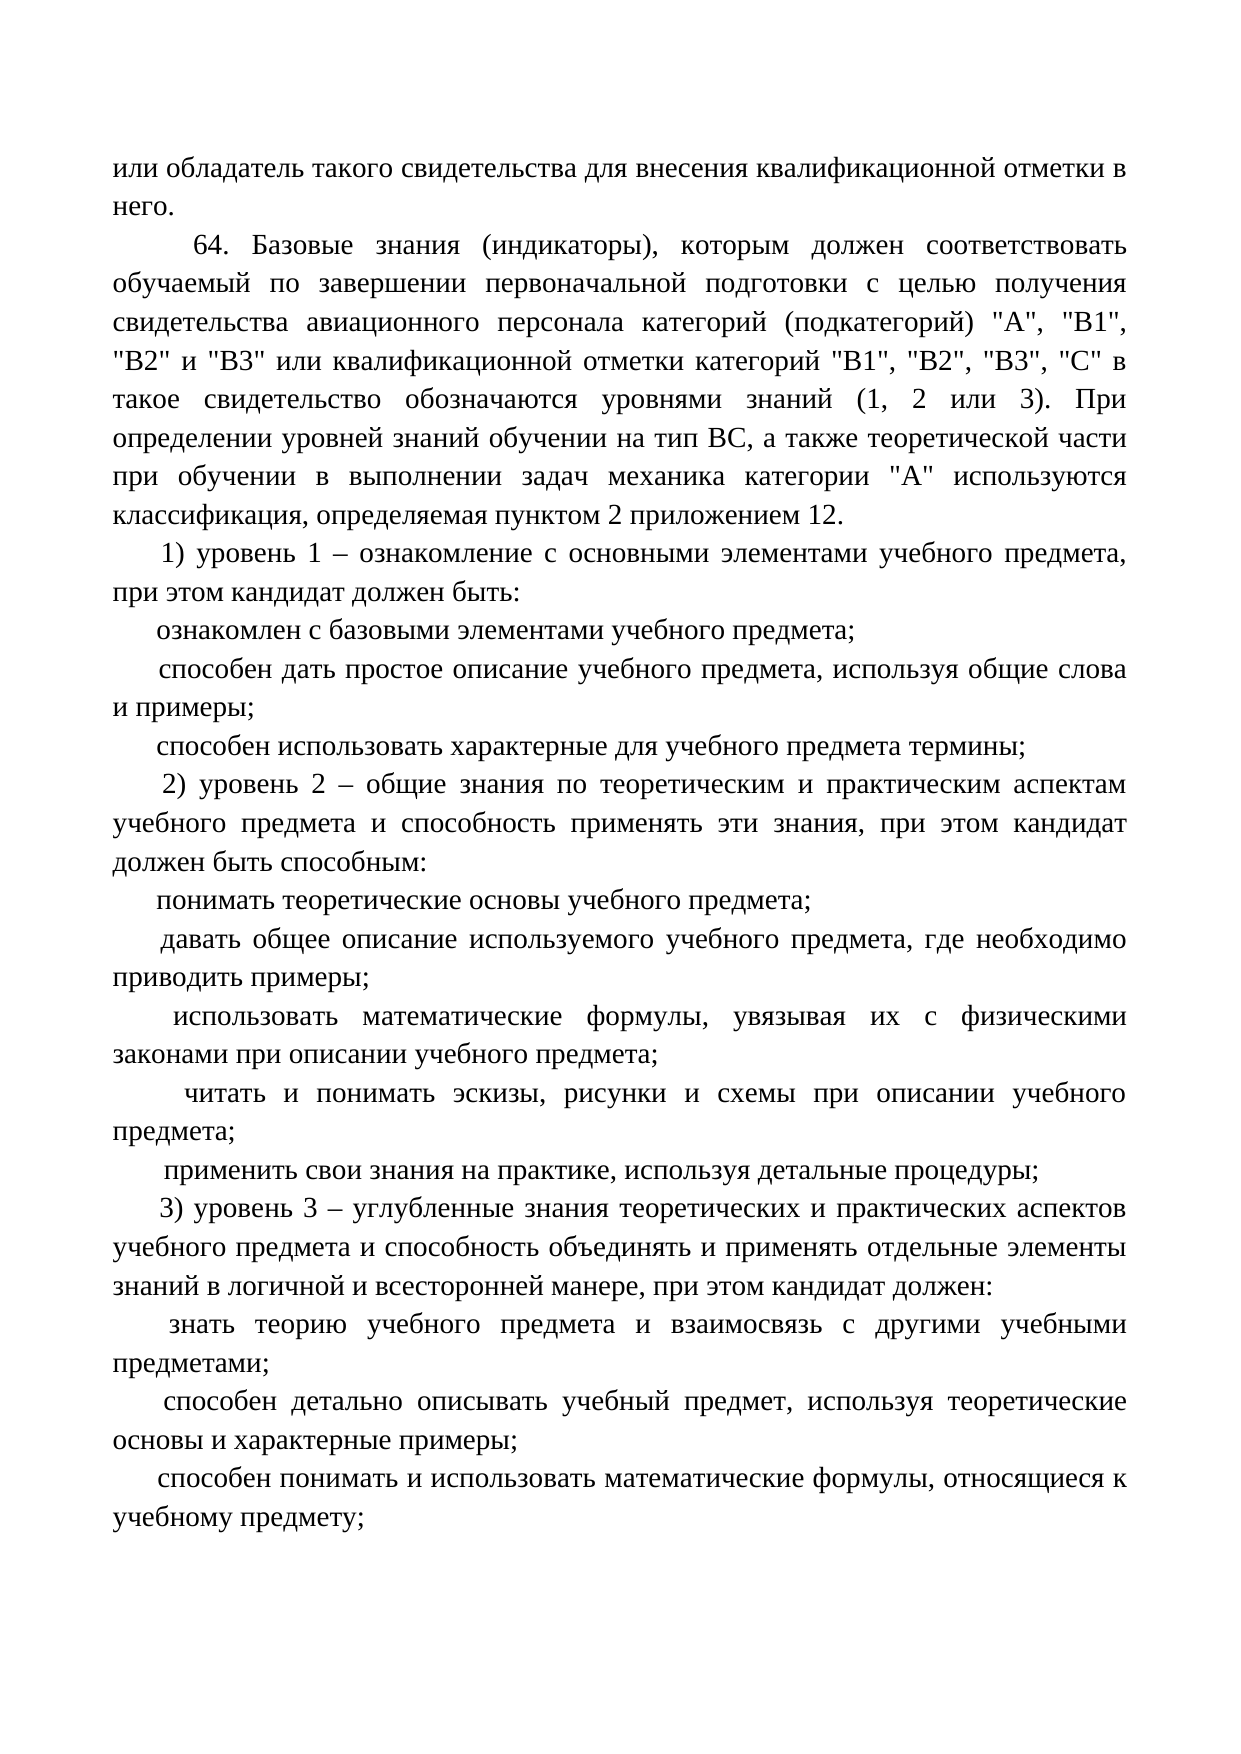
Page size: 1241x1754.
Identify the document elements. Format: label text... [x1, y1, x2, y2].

text применить свои знания на практике, используя детальные процедуры; [112, 1152, 1128, 1186]
text 2) уровень 2 – общие знания по теоретическим и практическим аспектам учебного предмета и способность применять эти знания, при этом кандидат должен быть способным: [112, 767, 1128, 877]
text 1) уровень 1 – ознакомление с основными элементами учебного предмета, при этом кандидат должен быть: [112, 535, 1128, 607]
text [112, 150, 1128, 222]
text читать и понимать эскизы, рисунки и схемы при описании учебного предмета; [112, 1075, 1128, 1147]
text способен дать простое описание учебного предмета, используя общие слова и примеры; [112, 651, 1128, 723]
text ознакомлен с базовыми элементами учебного предмета; [112, 612, 1128, 646]
text способен детально описывать учебный предмет, используя теоретические основы и характерные примеры; [112, 1383, 1128, 1455]
text 3) уровень 3 – углубленные знания теоретических и практических аспектов учебного предмета и способность объединять и применять отдельные элементы знаний в логичной и всесторонней манере, при этом кандидат должен: [112, 1191, 1128, 1301]
text способен понимать и использовать математические формулы, относящиеся к учебному предмету; [112, 1460, 1128, 1532]
text использовать математические формулы, увязывая их с физическими законами при описании учебного предмета; [112, 998, 1128, 1070]
text способен использовать характерные для учебного предмета термины; [112, 728, 1128, 762]
text понимать теоретические основы учебного предмета; [112, 882, 1128, 916]
text давать общее описание используемого учебного предмета, где необходимо приводить примеры; [112, 921, 1128, 993]
text 64. Базовые знания (индикаторы), которым должен соответствовать обучаемый по завершении первоначальной подготовки с целью получения свидетельства авиационного персонала категорий (подкатегорий) "А", "В1", "В2" и "В3" или квалификационной отметки категорий "В1", "В2", "В3", "С" в такое свидетельство обозначаются уровнями знаний (1, 2 или 3). При определении уровней знаний обучении на тип ВС, а также теоретической части при обучении в выполнении задач механика категории "А" используются классификация, определяемая пунктом 2 приложением 12. [112, 227, 1128, 530]
text знать теорию учебного предмета и взаимосвязь с другими учебными предметами; [112, 1306, 1128, 1378]
